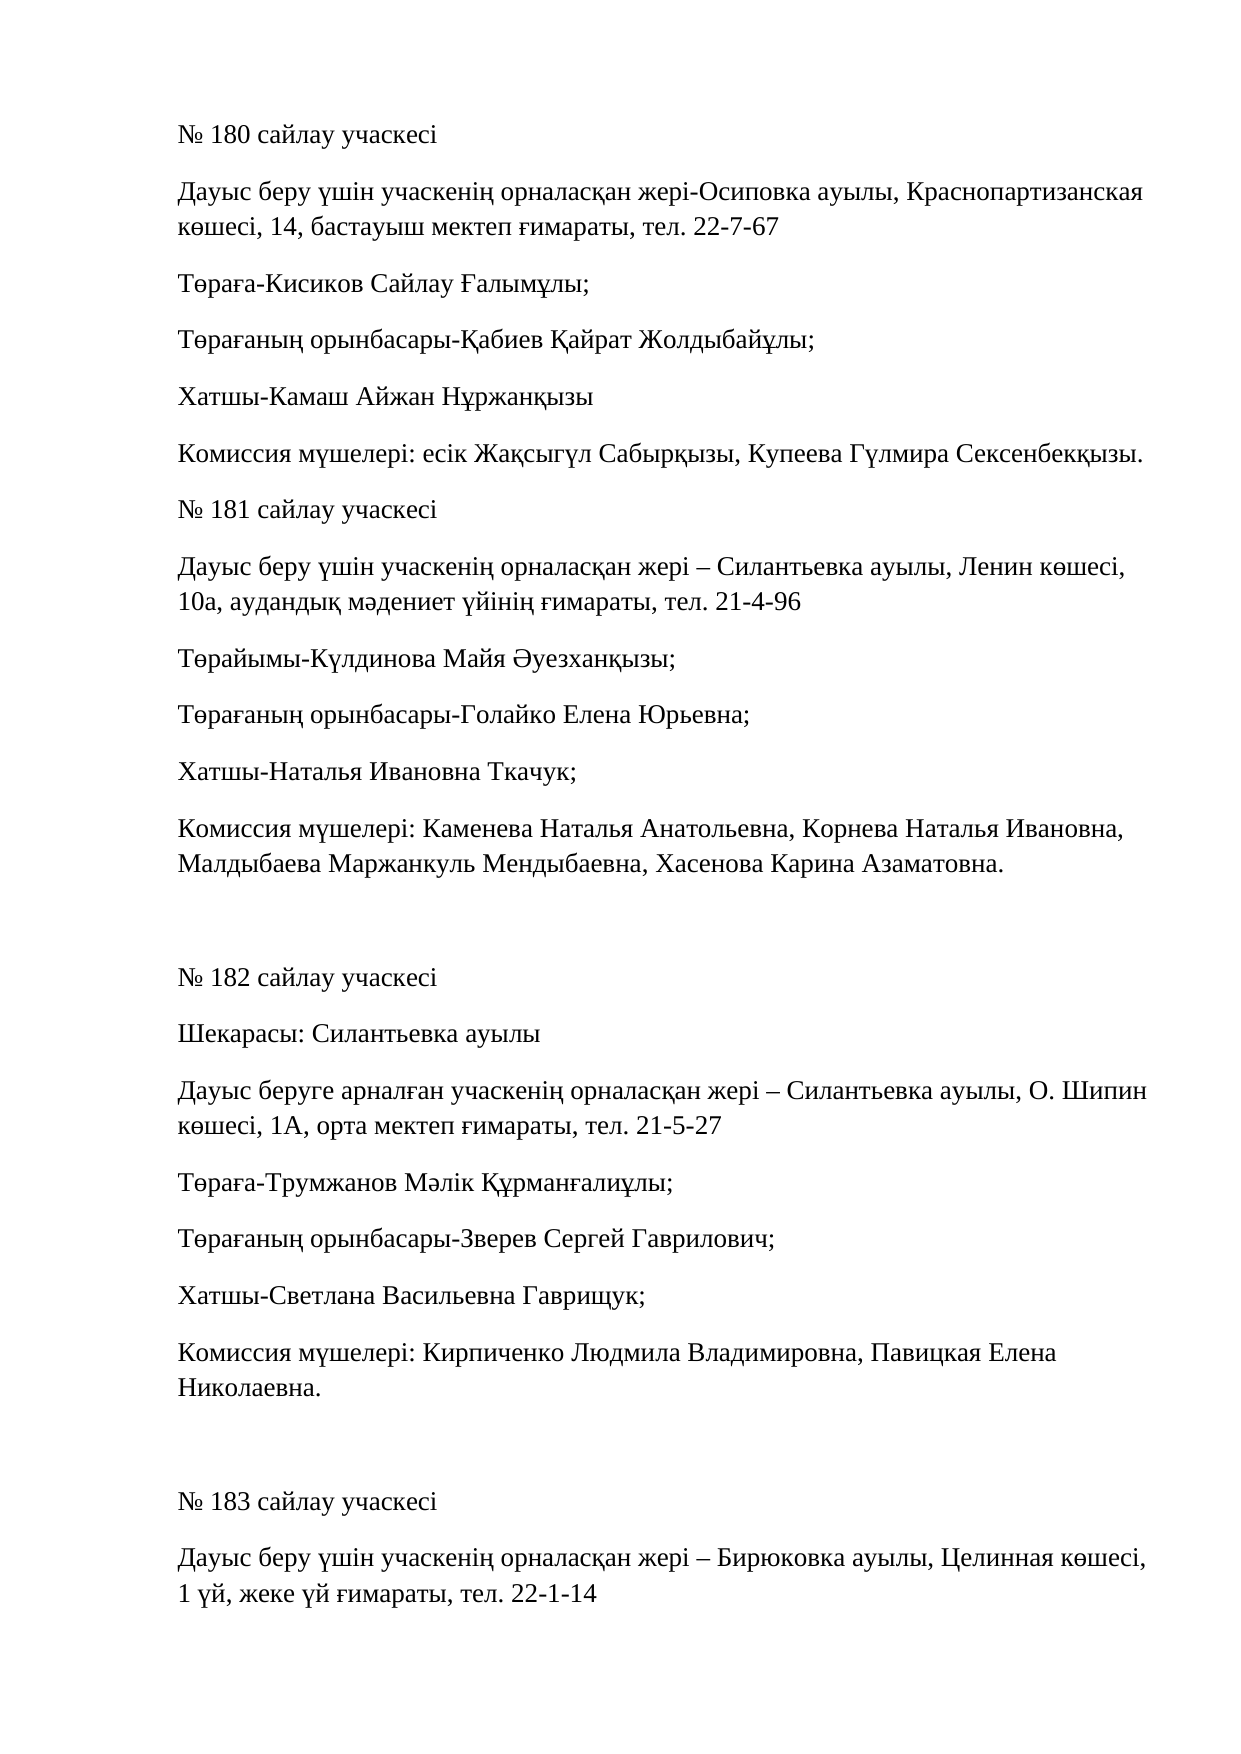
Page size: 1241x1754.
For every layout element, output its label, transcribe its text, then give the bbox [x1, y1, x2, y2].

text Төрағаның орынбасары-Голайко Елена Юрьевна; [177, 699, 1152, 730]
text № 182 сайлау учаскесі [177, 961, 1152, 992]
text Төрағаның орынбасары-Зверев Сергей Гаврилович; [177, 1223, 1152, 1254]
text Комиссия мүшелері: Кирпиченко Людмила Владимировна, Павицкая Елена Николаевна. [177, 1336, 1152, 1403]
text Дауыс беру үшін учаскенің орналасқан жері – Бирюковка ауылы, Целинная көшесі, 1 үй, жеке үй ғимараты, тел. 22-1-14 [177, 1541, 1152, 1608]
text № 183 сайлау учаскесі [177, 1484, 1152, 1516]
text Төрайымы-Күлдинова Майя Әуезханқызы; [177, 642, 1152, 673]
text Дауыс беру үшін учаскенің орналасқан жері-Осиповка ауылы, Краснопартизанская көшесі, 14, бастауыш мектеп ғимараты, тел. 22-7-67 [177, 175, 1152, 242]
text Хатшы-Камаш Айжан Нұржанқызы [177, 380, 1152, 411]
text Шекарасы: Силантьевка ауылы [177, 1017, 1152, 1048]
text Дауыс беру үшін учаскенің орналасқан жері – Силантьевка ауылы, Ленин көшесі, 10а, аудандық мәдениет үйінің ғимараты, тел. 21-4-96 [177, 550, 1152, 617]
text Хатшы-Наталья Ивановна Ткачук; [177, 755, 1152, 786]
text Төраға-Трумжанов Мәлік Құрманғалиұлы; [177, 1166, 1152, 1197]
text Дауыс беруге арналған учаскенің орналасқан жері – Силантьевка ауылы, О. Шипин көшесі, 1А, орта мектеп ғимараты, тел. 21-5-27 [177, 1074, 1152, 1141]
text Төраға-Кисиков Сайлау Ғалымұлы; [177, 267, 1152, 298]
text Хатшы-Светлана Васильевна Гаврищук; [177, 1279, 1152, 1310]
text Төрағаның орынбасары-Қабиев Қайрат Жолдыбайұлы; [177, 323, 1152, 355]
text № 181 сайлау учаскесі [177, 493, 1152, 524]
text Комиссия мүшелері: есік Жақсыгүл Сабырқызы, Купеева Гүлмира Сексенбекқызы. [177, 437, 1152, 468]
text Комиссия мүшелері: Каменева Наталья Анатольевна, Корнева Наталья Ивановна, Малдыбаева Маржанкуль Мендыбаевна, Хасенова Карина Азаматовна. [177, 812, 1152, 879]
text № 180 сайлау учаскесі [177, 118, 1152, 149]
